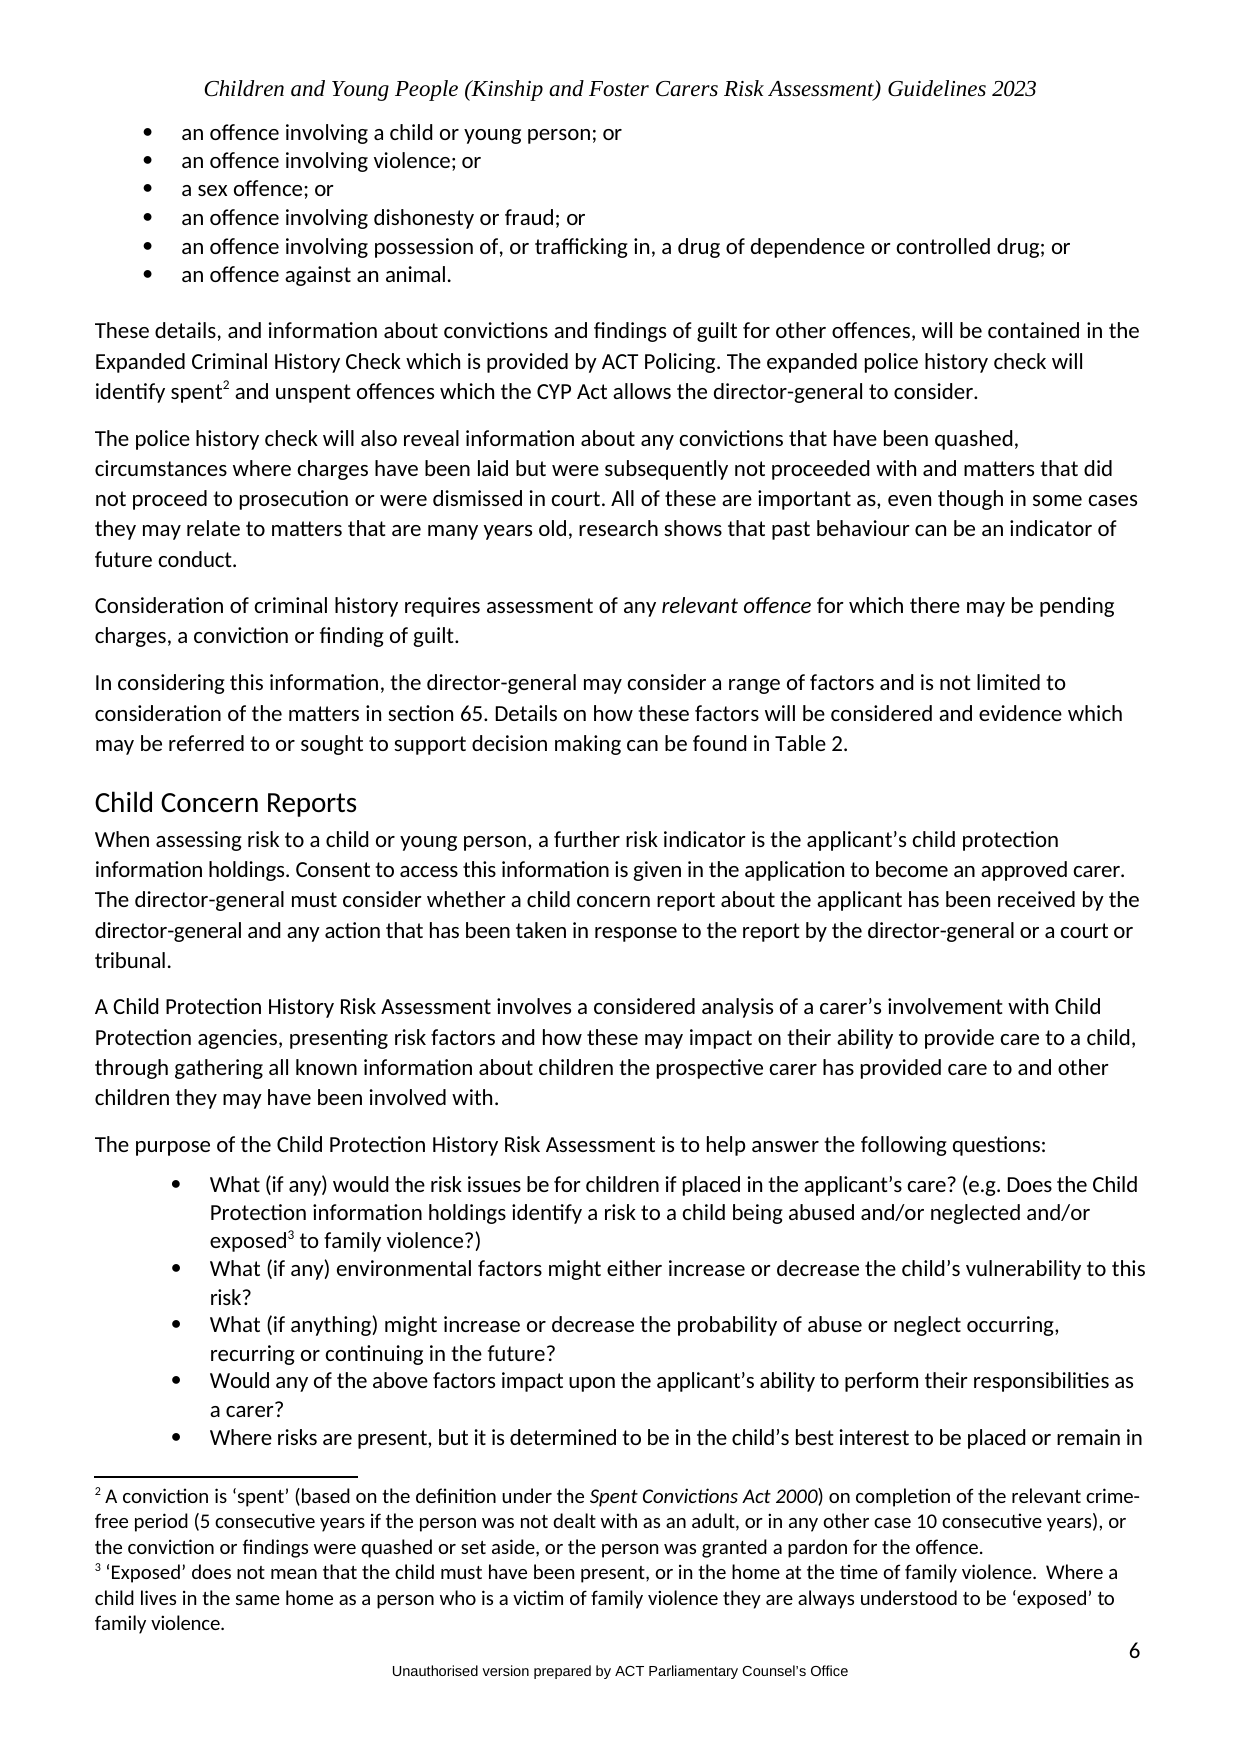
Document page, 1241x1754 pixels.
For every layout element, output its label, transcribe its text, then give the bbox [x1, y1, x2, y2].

list an offence involving violence; or [143, 146, 1146, 174]
subtitle Child Concern Reports [94, 784, 1146, 820]
text These details, and information about convictions and findings of guilt for other offences, will be contained in the Expanded Criminal History Check which is provided by ACT Policing. The expanded police history check will identify spent and unspent offences which the CYP Act allows the director-general to consider. [94, 317, 1146, 405]
list Would any of the above factors impact upon the applicant’s ability to perform their responsibilities as a carer? [172, 1367, 1146, 1423]
list What (if any) would the risk issues be for children if placed in the applicant’s care? (e.g. Does the Child Protection information holdings identify a risk to a child being abused and/or neglected and/or exposed to family violence?) [172, 1170, 1146, 1254]
text The police history check will also reveal information about any convictions that have been quashed, circumstances where charges have been laid but were subsequently not proceeded with and matters that did not proceed to prosecution or were dismissed in court. All of these are important as, even though in some cases they may relate to matters that are many years old, research shows that past behaviour can be an indicator of future conduct. [94, 424, 1146, 573]
list an offence involving possession of, or trafficking in, a drug of dependence or controlled drug; or [143, 231, 1146, 260]
list What (if anything) might increase or decrease the probability of abuse or neglect occurring, recurring or continuing in the future? [172, 1311, 1146, 1367]
text Consideration of criminal history requires assessment of any relevant offence for which there may be pending charges, a conviction or finding of guilt. [94, 591, 1146, 649]
list an offence involving dishonesty or fraud; or [143, 202, 1146, 231]
text The purpose of the Child Protection History Risk Assessment is to help answer the following questions: [94, 1130, 1146, 1158]
list an offence involving a child or young person; or [143, 118, 1146, 146]
text A Child Protection History Risk Assessment involves a considered analysis of a carer’s involvement with Child Protection agencies, presenting risk factors and how these may impact on their ability to provide care to a child, through gathering all known information about children the prospective carer has provided care to and other children they may have been involved with. [94, 992, 1146, 1111]
list What (if any) environmental factors might either increase or decrease the child’s vulnerability to this risk? [172, 1254, 1146, 1311]
list a sex offence; or [143, 174, 1146, 202]
text In considering this information, the director-general may consider a range of factors and is not limited to consideration of the matters in section 65. Details on how these factors will be considered and evidence which may be referred to or sought to support decision making can be found in Table 2. [94, 668, 1146, 757]
text When assessing risk to a child or young person, a further risk indicator is the applicant’s child protection information holdings. Consent to access this information is given in the application to become an approved carer. The director-general must consider whether a child concern report about the applicant has been received by the director-general and any action that has been taken in response to the report by the director-general or a court or tribunal. [94, 825, 1146, 974]
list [172, 1423, 1146, 1451]
list an offence against an animal. [143, 261, 1146, 288]
